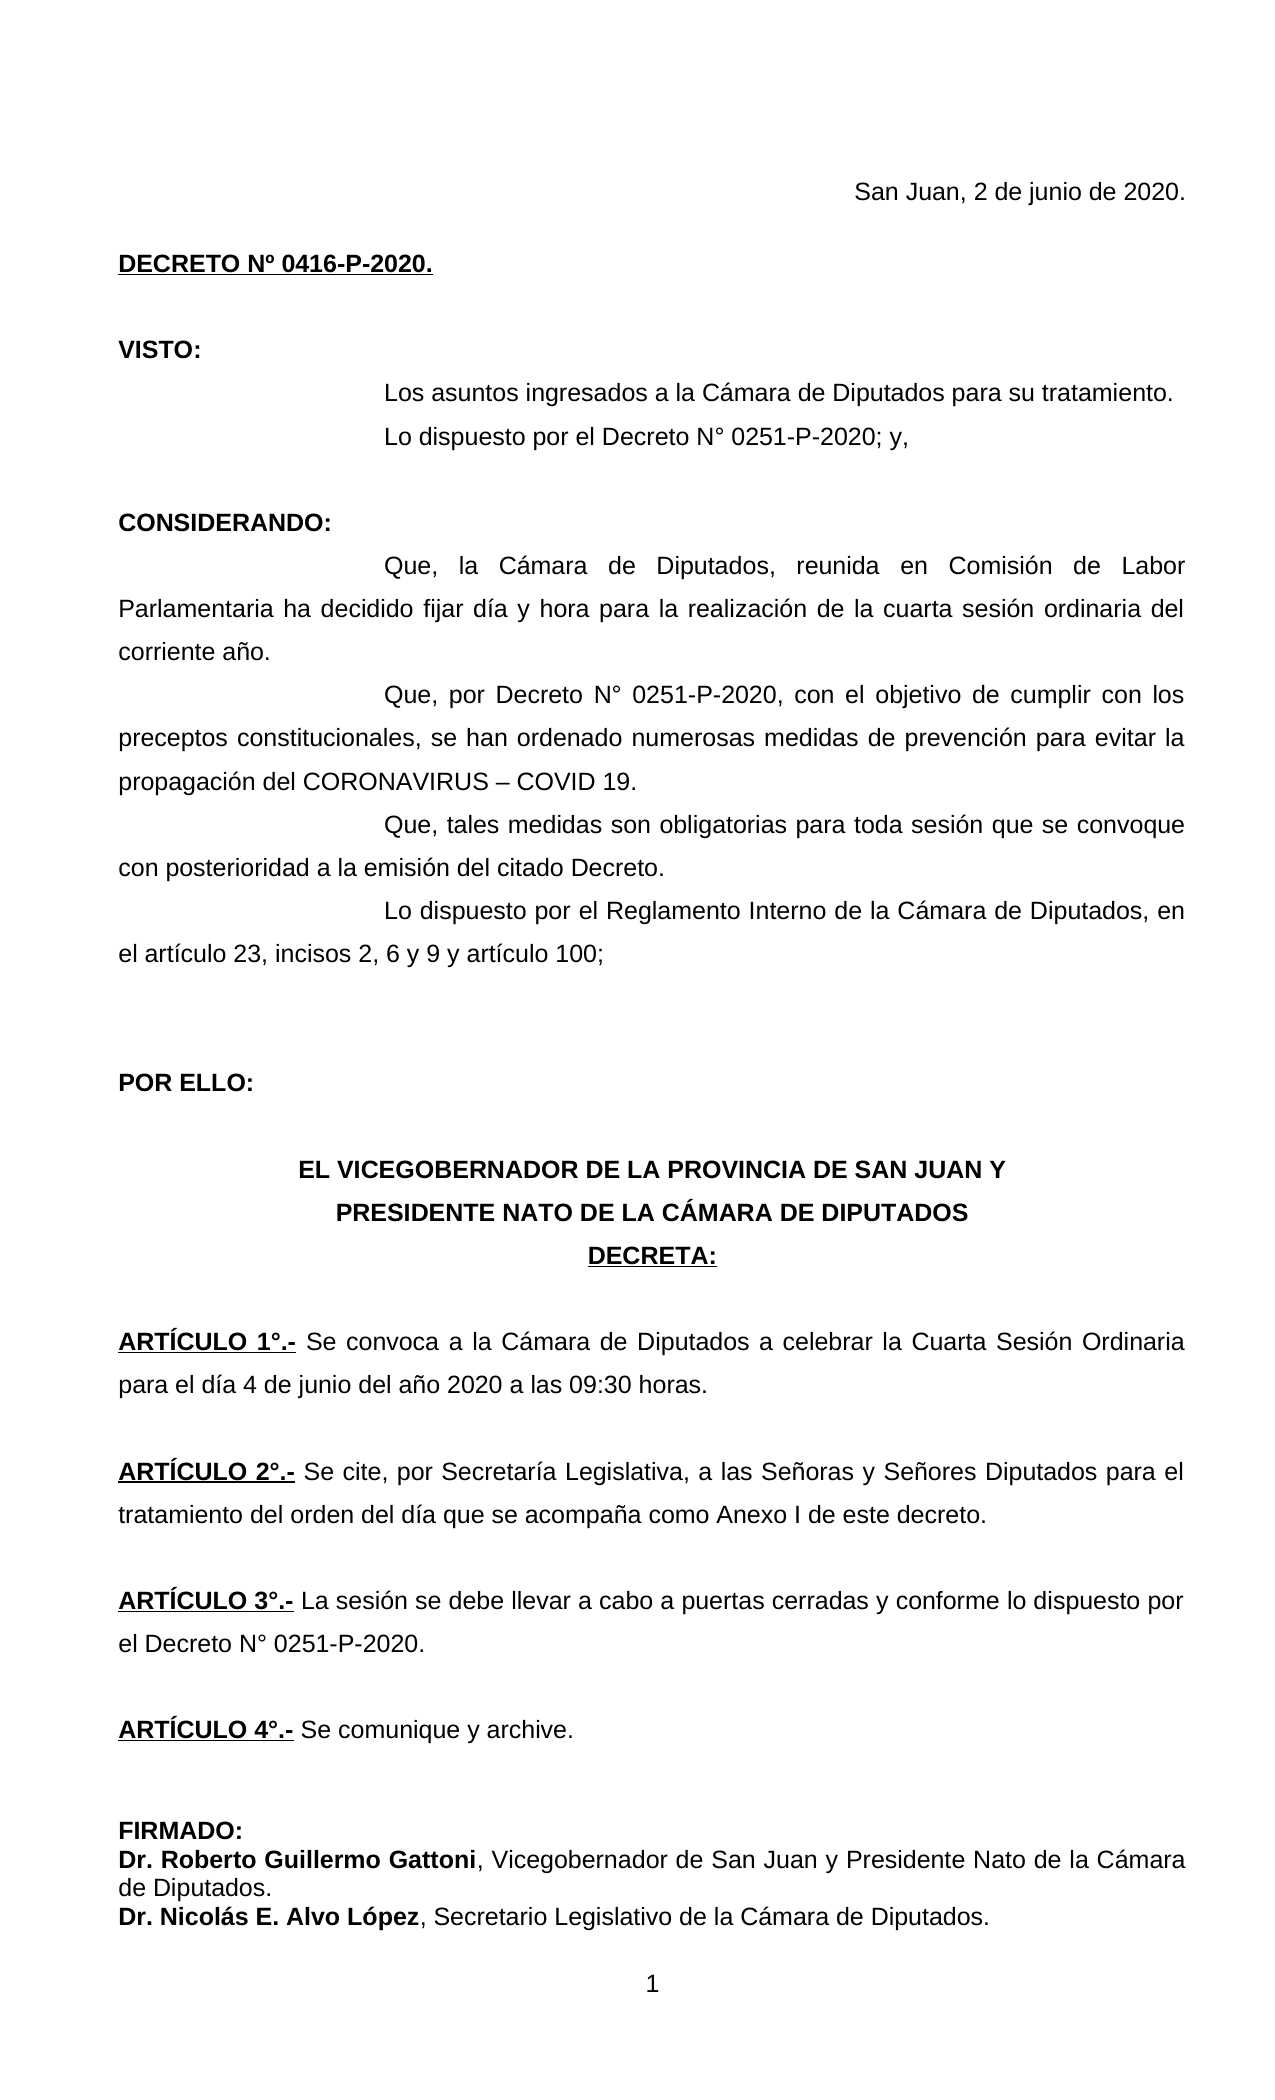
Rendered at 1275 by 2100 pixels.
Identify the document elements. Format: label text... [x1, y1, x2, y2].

text PRESIDENTE NATO DE LA CÁMARA DE DIPUTADOS [118, 1198, 1186, 1227]
text Lo dispuesto por el Reglamento Interno de la Cámara de Diputados, en el artículo 23, incisos 2, 6 y 9 y artículo 100; [118, 896, 1186, 968]
text ARTÍCULO 4°.- Se comunique y archive. [118, 1715, 1186, 1744]
text Lo dispuesto por el Decreto N° 0251-P-2020; y, [118, 422, 1186, 450]
text DECRETA: [118, 1241, 1186, 1270]
text Dr. Nicolás E. Alvo López, Secretario Legislativo de la Cámara de Diputados. [118, 1902, 1186, 1931]
text Los asuntos ingresados a la Cámara de Diputados para su tratamiento. [118, 378, 1186, 407]
text Que, por Decreto N° 0251-P-2020, con el objetivo de cumplir con los preceptos constitucionales, se han ordenado numerosas medidas de prevención para evitar la propagación del CORONAVIRUS – COVID 19. [118, 680, 1186, 795]
text CONSIDERANDO: [118, 508, 1186, 537]
text Que, tales medidas son obligatorias para toda sesión que se convoque con posterioridad a la emisión del citado Decreto. [118, 810, 1186, 882]
text FIRMADO: [118, 1816, 1186, 1845]
text ARTÍCULO 2°.- Se cite, por Secretaría Legislativa, a las Señoras y Señores Diputados para el tratamiento del orden del día que se acompaña como Anexo I de este decreto. [118, 1457, 1186, 1528]
text San Juan, 2 de junio de 2020. [118, 177, 1186, 206]
text EL VICEGOBERNADOR DE LA PROVINCIA DE SAN JUAN Y [118, 1155, 1186, 1183]
text ARTÍCULO 1°.- Se convoca a la Cámara de Diputados a celebrar la Cuarta Sesión Ordinaria para el día 4 de junio del año 2020 a las 09:30 horas. [118, 1327, 1186, 1399]
text Que, la Cámara de Diputados, reunida en Comisión de Labor Parlamentaria ha decidido fijar día y hora para la realización de la cuarta sesión ordinaria del corriente año. [118, 551, 1186, 666]
text POR ELLO: [118, 1068, 1186, 1097]
text Dr. Roberto Guillermo Gattoni, Vicegobernador de San Juan y Presidente Nato de la Cámara de Diputados. [118, 1845, 1186, 1902]
text VISTO: [118, 335, 1186, 364]
text ARTÍCULO 3°.- La sesión se debe llevar a cabo a puertas cerradas y conforme lo dispuesto por el Decreto N° 0251-P-2020. [118, 1586, 1186, 1658]
text DECRETO Nº 0416-P-2020. [118, 249, 1186, 278]
